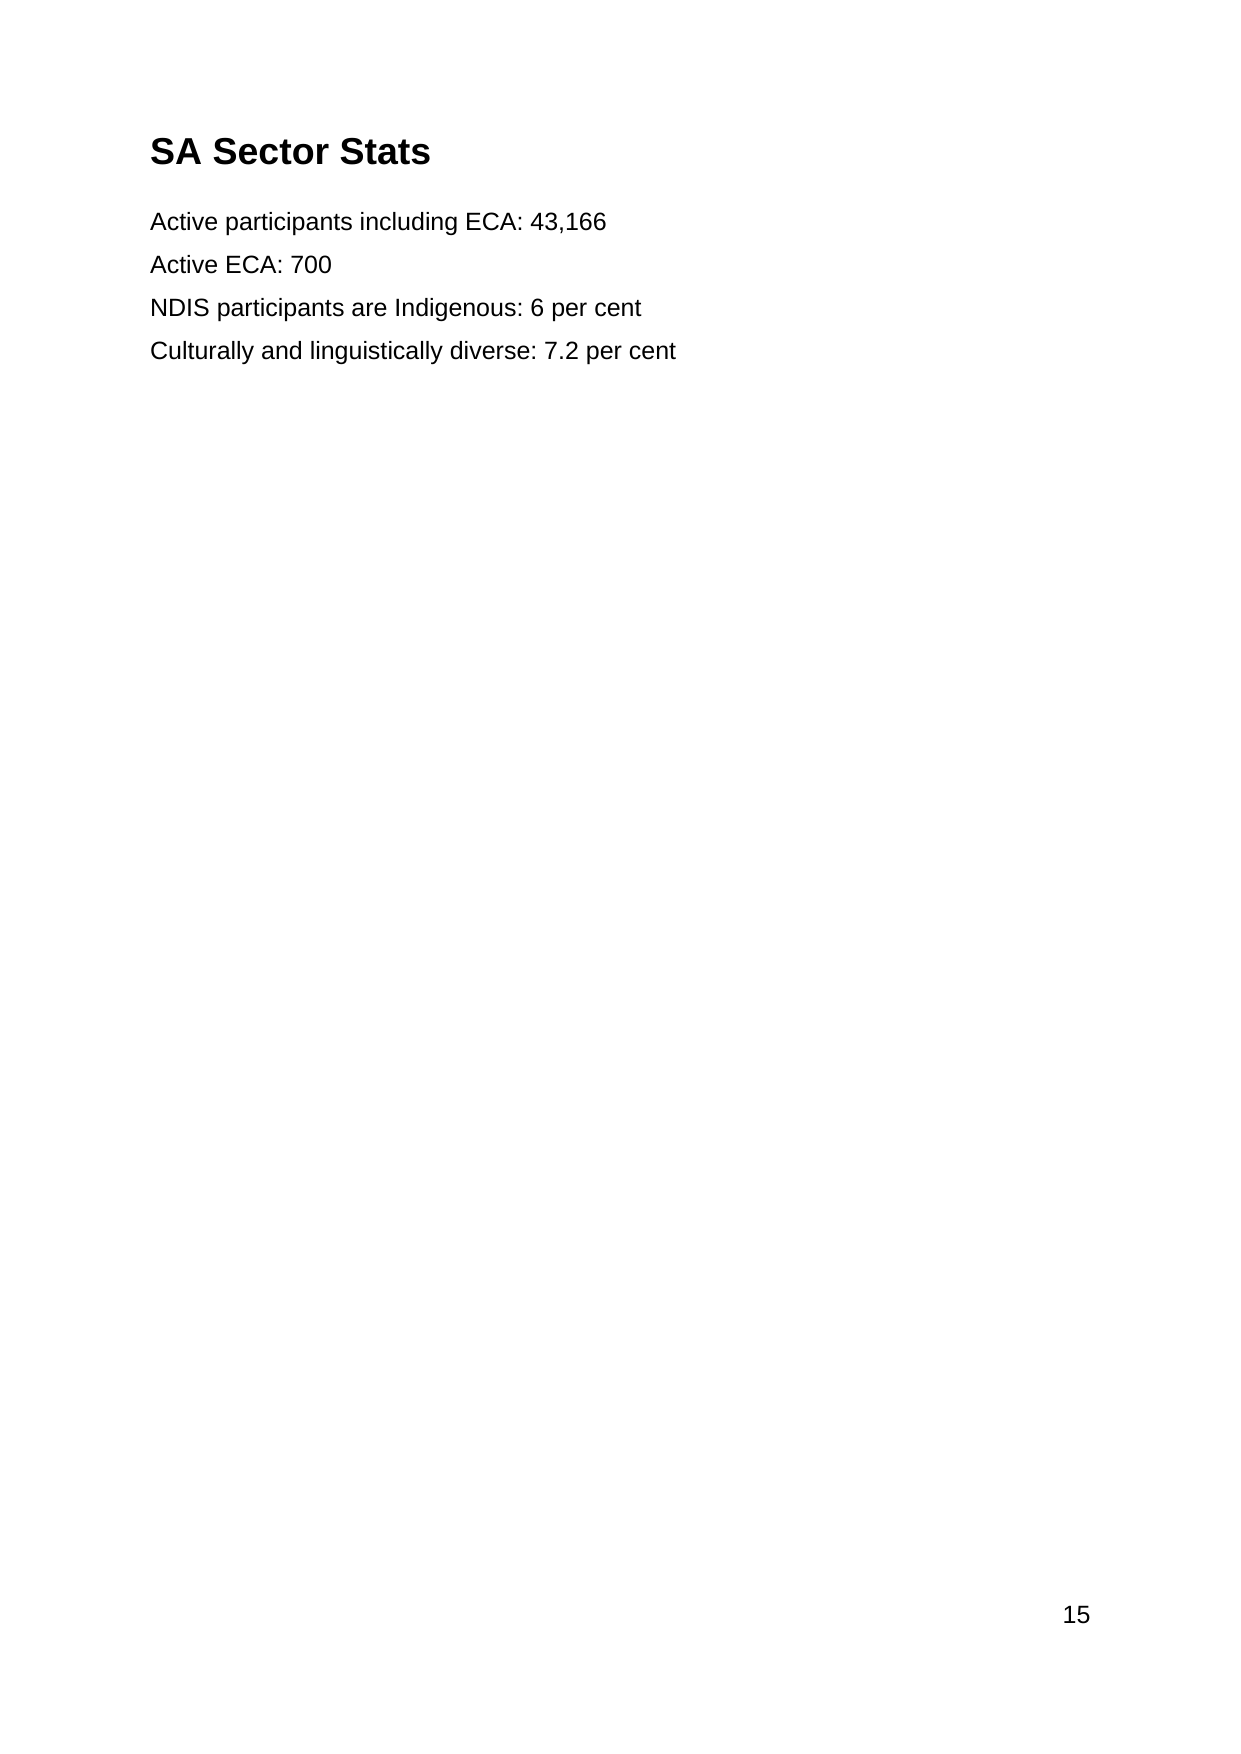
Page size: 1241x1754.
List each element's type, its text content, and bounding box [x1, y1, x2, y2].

text Active participants including ECA: 43,166 Active ECA: 700 NDIS participants are Indigenous: 6 per cent Culturally and linguistically diverse: 7.2 per cent [150, 207, 1090, 408]
subtitle SA Sector Stats [150, 129, 1090, 172]
